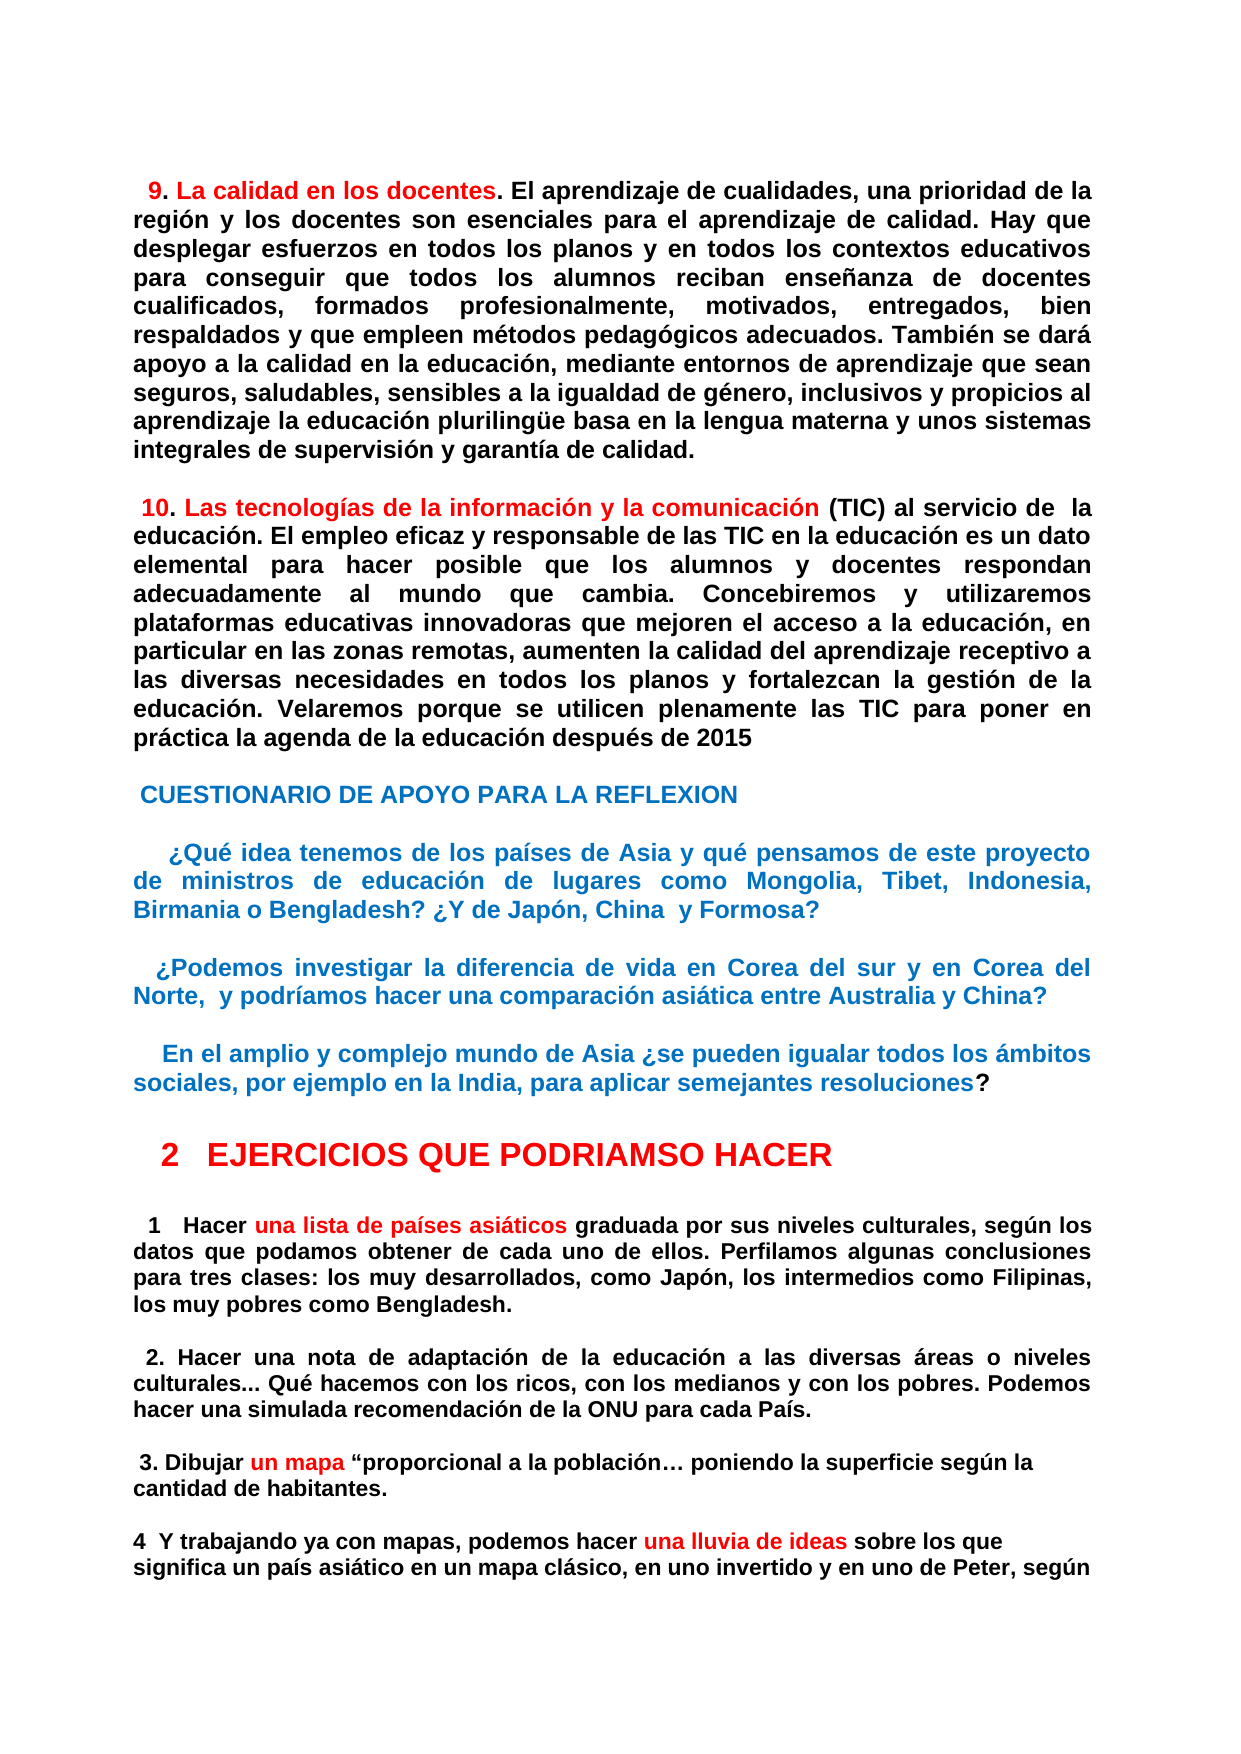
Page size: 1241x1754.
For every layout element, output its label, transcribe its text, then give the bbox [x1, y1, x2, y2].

text ¿Qué idea tenemos de los países de Asia y qué pensamos de este proyecto de ministros de educación de lugares como Mongolia, Tibet, Indonesia, Birmania o Bengladesh? ¿Y de Japón, China y Formosa? [133, 838, 1093, 924]
text CUESTIONARIO DE APOYO PARA LA REFLEXION [133, 780, 1093, 809]
text 2 EJERCICIOS QUE PODRIAMSO HACER [133, 1135, 1093, 1173]
text En el amplio y complejo mundo de Asia ¿se pueden igualar todos los ámbitos sociales, por ejemplo en la India, para aplicar semejantes resoluciones? [133, 1039, 1093, 1096]
text 1 Hacer una lista de países asiáticos graduada por sus niveles culturales, según los datos que podamos obtener de cada uno de ellos. Perfilamos algunas conclusiones para tres clases: los muy desarrollados, como Japón, los intermedios como Filipinas, los muy pobres como Bengladesh. [133, 1212, 1093, 1317]
text 3. Dibujar un mapa “proporcional a la población… poniendo la superficie según la cantidad de habitantes. [133, 1449, 1093, 1502]
text 10. Las tecnologías de la información y la comunicación (TIC) al servicio de la educación. El empleo eficaz y responsable de las TIC en la educación es un dato elemental para hacer posible que los alumnos y docentes respondan adecuadamente al mundo que cambia. Concebiremos y utilizaremos plataformas educativas innovadoras que mejoren el acceso a la educación, en particular en las zonas remotas, aumenten la calidad del aprendizaje receptivo a las diversas necesidades en todos los planos y fortalezcan la gestión de la educación. Velaremos porque se utilicen plenamente las TIC para poner en práctica la agenda de la educación después de 2015 [133, 493, 1093, 751]
text 9. La calidad en los docentes. El aprendizaje de cualidades, una prioridad de la región y los docentes son esenciales para el aprendizaje de calidad. Hay que desplegar esfuerzos en todos los planos y en todos los contextos educativos para conseguir que todos los alumnos reciban enseñanza de docentes cualificados, formados profesionalmente, motivados, entregados, bien respaldados y que empleen métodos pedagógicos adecuados. También se dará apoyo a la calidad en la educación, mediante entornos de aprendizaje que sean seguros, saludables, sensibles a la igualdad de género, inclusivos y propicios al aprendizaje la educación plurilingüe basa en la lengua materna y unos sistemas integrales de supervisión y garantía de calidad. [133, 176, 1093, 464]
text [133, 1528, 1093, 1581]
text ¿Podemos investigar la diferencia de vida en Corea del sur y en Corea del Norte, y podríamos hacer una comparación asiática entre Australia y China? [133, 953, 1093, 1010]
text 2. Hacer una nota de adaptación de la educación a las diversas áreas o niveles culturales... Qué hacemos con los ricos, con los medianos y con los pobres. Podemos hacer una simulada recomendación de la ONU para cada País. [133, 1343, 1093, 1422]
